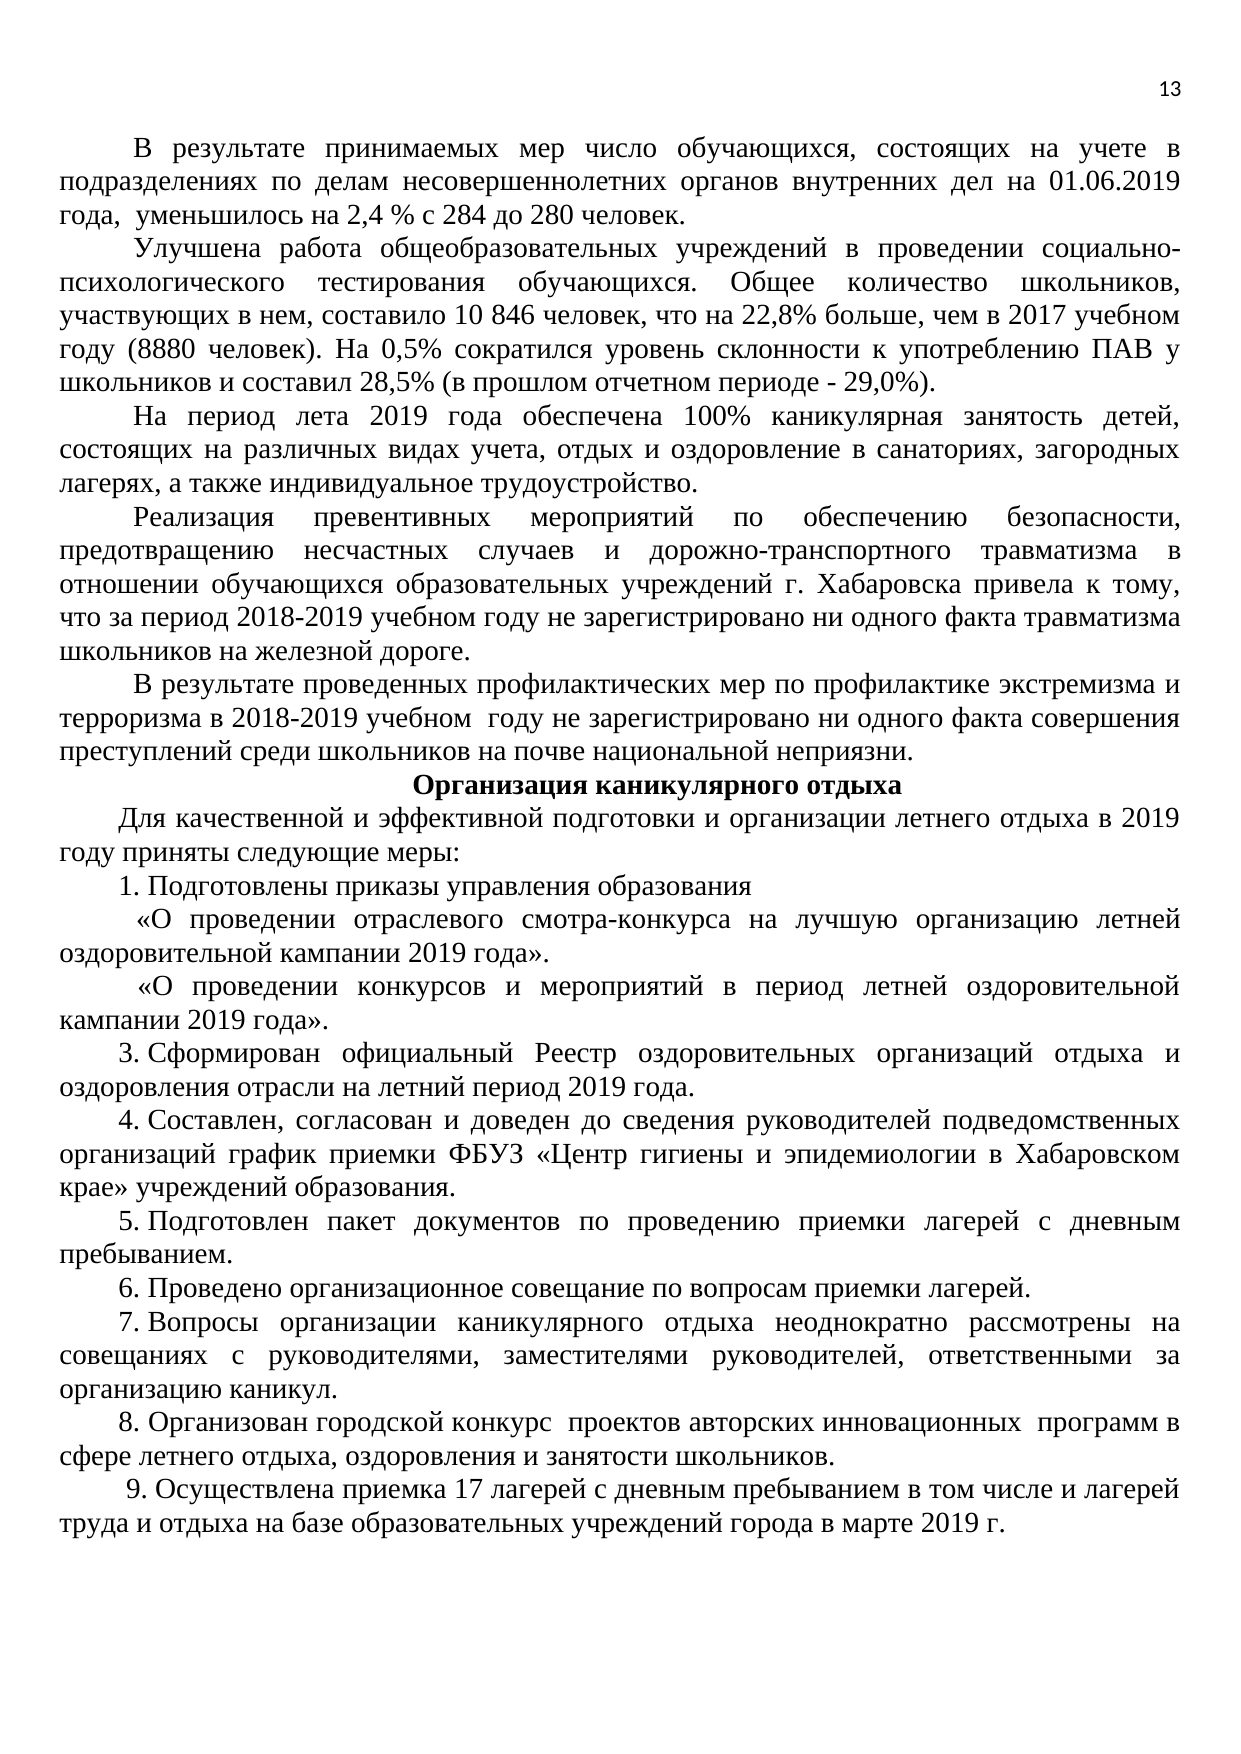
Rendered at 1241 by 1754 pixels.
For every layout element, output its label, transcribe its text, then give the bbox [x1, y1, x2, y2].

text 6. Проведено организационное совещание по вопросам приемки лагерей. [59, 1270, 1181, 1304]
text 9. Осуществлена приемка 17 лагерей с дневным пребыванием в том числе и лагерей труда и отдыха на базе образовательных учреждений города в марте 2019 г. [59, 1471, 1181, 1538]
text 4. Составлен, согласован и доведен до сведения руководителей подведомственных организаций график приемки ФБУЗ «Центр гигиены и эпидемиологии в Хабаровском крае» учреждений образования. [59, 1102, 1181, 1203]
text На период лета 2019 года обеспечена 100% каникулярная занятость детей, состоящих на различных видах учета, отдых и оздоровление в санаториях, загородных лагерях, а также индивидуальное трудоустройство. [59, 398, 1181, 499]
text В результате проведенных профилактических мер по профилактике экстремизма и терроризма в 2018-2019 учебном году не зарегистрировано ни одного факта совершения преступлений среди школьников на почве национальной неприязни. [59, 666, 1181, 767]
text «О проведении конкурсов и мероприятий в период летней оздоровительной кампании 2019 года». [59, 968, 1181, 1035]
text 5. Подготовлен пакет документов по проведению приемки лагерей с дневным пребыванием. [59, 1203, 1181, 1270]
text 1. Подготовлены приказы управления образования [59, 868, 1181, 901]
text 7. Вопросы организации каникулярного отдыха неоднократно рассмотрены на совещаниях с руководителями, заместителями руководителей, ответственными за организацию каникул. [59, 1304, 1181, 1404]
text В результате принимаемых мер число обучающихся, состоящих на учете в подразделениях по делам несовершеннолетних органов внутренних дел на 01.06.2019 года, уменьшилось на 2,4 % с 284 до 280 человек. [59, 130, 1181, 230]
text 8. Организован городской конкурс проектов авторских инновационных программ в сфере летнего отдыха, оздоровления и занятости школьников. [59, 1404, 1181, 1471]
text «О проведении отраслевого смотра-конкурса на лучшую организацию летней оздоровительной кампании 2019 года». [59, 901, 1181, 968]
text Для качественной и эффективной подготовки и организации летнего отдыха в 2019 году приняты следующие меры: [59, 801, 1181, 868]
text Реализация превентивных мероприятий по обеспечению безопасности, предотвращению несчастных случаев и дорожно-транспортного травматизма в отношении обучающихся образовательных учреждений г. Хабаровска привела к тому, что за период 2018-2019 учебном году не зарегистрировано ни одного факта травматизма школьников на железной дороге. [59, 499, 1181, 666]
text Улучшена работа общеобразовательных учреждений в проведении социально-психологического тестирования обучающихся. Общее количество школьников, участвующих в нем, составило 10 846 человек, что на 22,8% больше, чем в 2017 учебном году (8880 человек). На 0,5% сократился уровень склонности к употреблению ПАВ у школьников и составил 28,5% (в прошлом отчетном периоде - 29,0%). [59, 230, 1181, 398]
text Организация каникулярного отдыха [59, 767, 1181, 801]
text 3. Сформирован официальный Реестр оздоровительных организаций отдыха и оздоровления отрасли на летний период 2019 года. [59, 1035, 1181, 1102]
